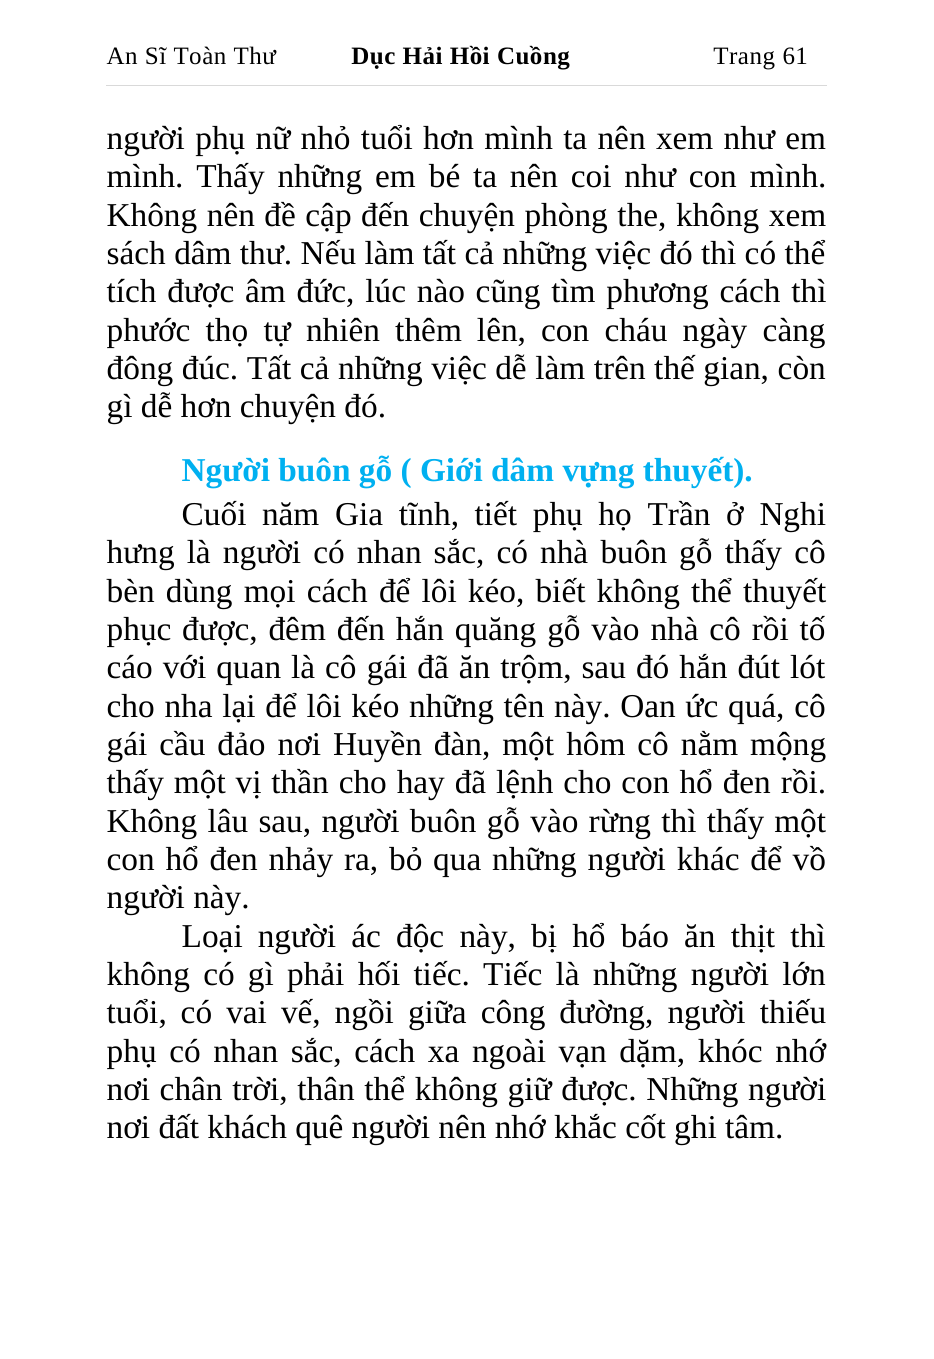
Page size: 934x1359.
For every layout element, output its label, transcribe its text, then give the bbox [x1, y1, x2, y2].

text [106, 118, 827, 425]
text Cuối năm Gia tĩnh, tiết phụ họ Trần ở Nghi hưng là người có nhan sắc, có nhà buôn gỗ thấy cô bèn dùng mọi cách để lôi kéo, biết không thể thuyết phục được, đêm đến hắn quăng gỗ vào nhà cô rồi tố cáo với quan là cô gái đã ăn trộm, sau đó hắn đút lót cho nha lại để lôi kéo những tên này. Oan ức quá, cô gái cầu đảo nơi Huyền đàn, một hôm cô nằm mộng thấy một vị thần cho hay đã lệnh cho con hổ đen rồi. Không lâu sau, người buôn gỗ vào rừng thì thấy một con hổ đen nhảy ra, bỏ qua những người khác để vồ người này. [106, 494, 827, 916]
subtitle Người buôn gỗ ( Giới dâm vựng thuyết). [106, 450, 827, 488]
text Loại người ác độc này, bị hổ báo ăn thịt thì không có gì phải hối tiếc. Tiếc là những người lớn tuổi, có vai vế, ngồi giữa công đường, người thiếu phụ có nhan sắc, cách xa ngoài vạn dặm, khóc nhớ nơi chân trời, thân thể không giữ được. Những người nơi đất khách quê người nên nhớ khắc cốt ghi tâm. [106, 916, 827, 1146]
